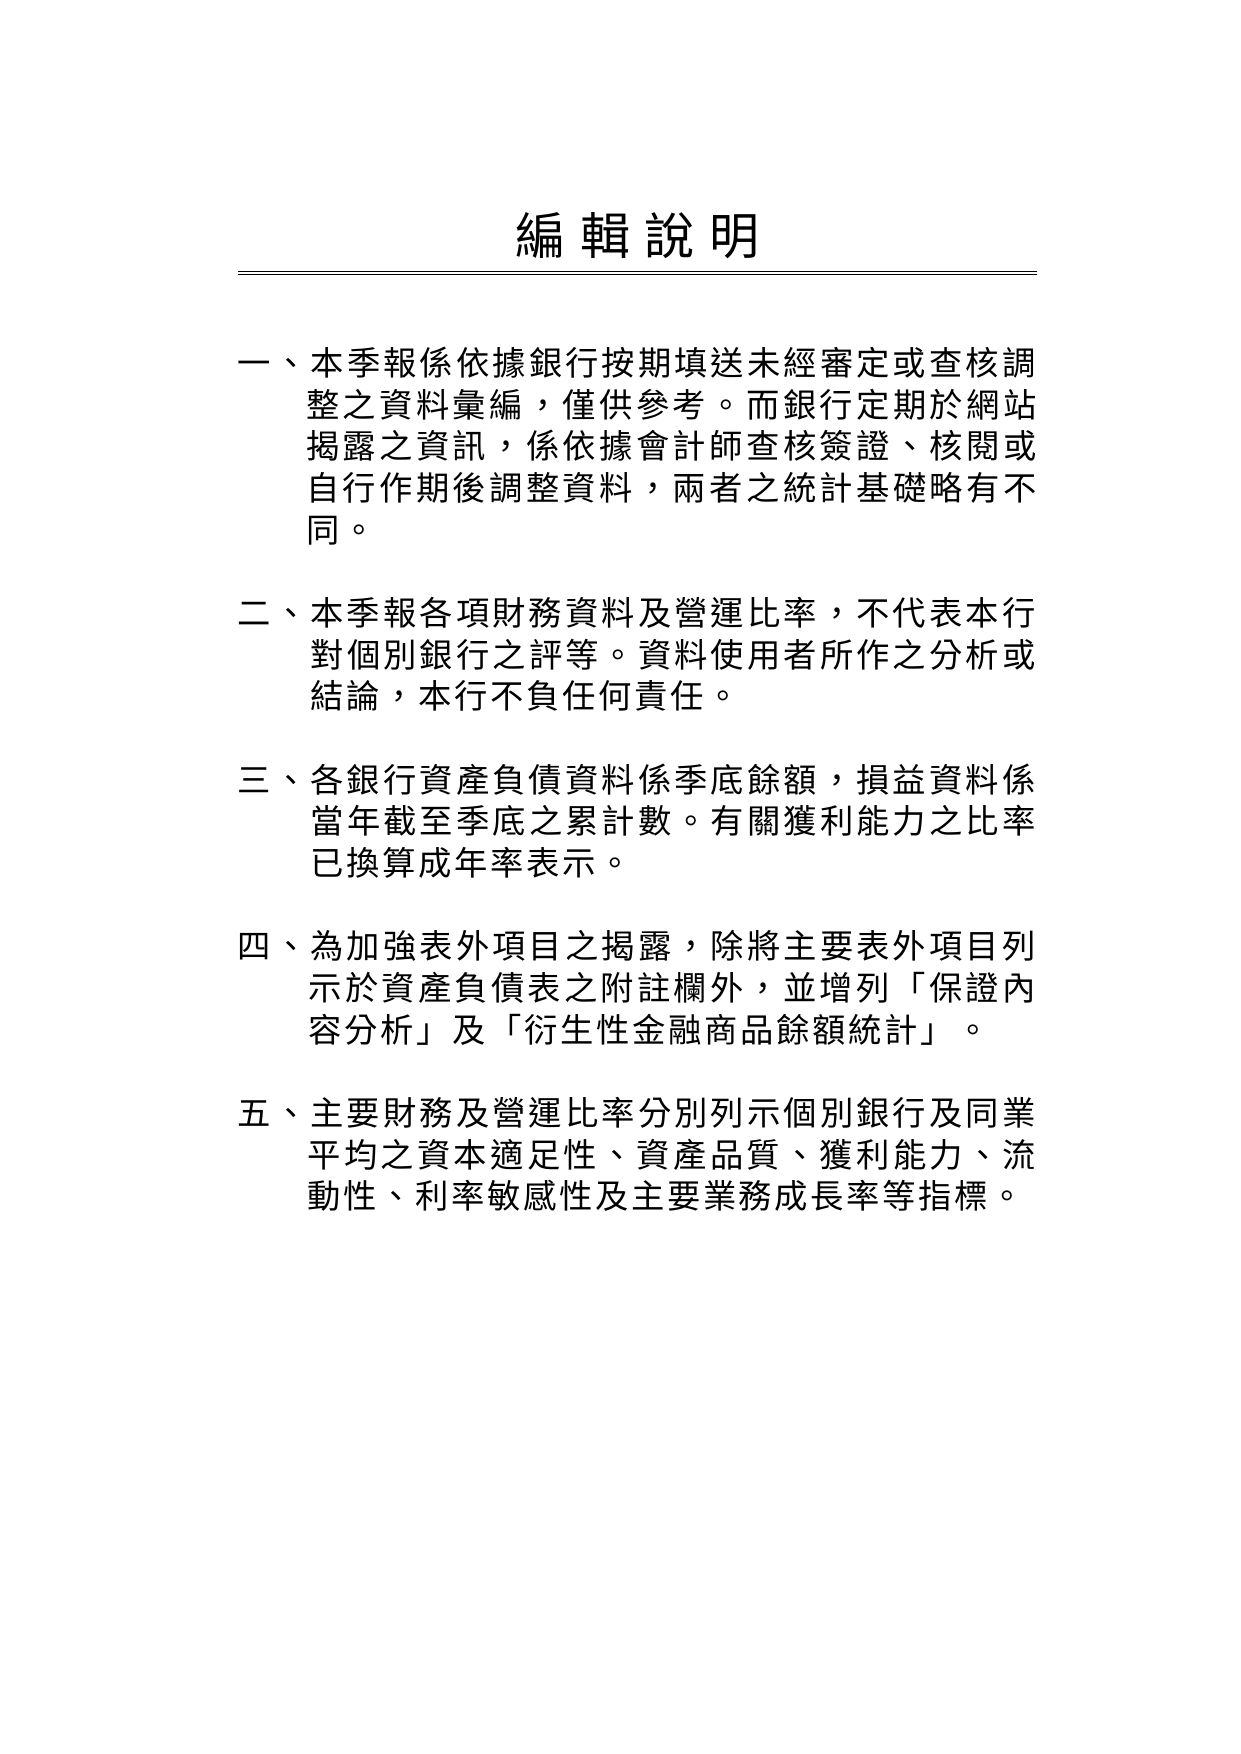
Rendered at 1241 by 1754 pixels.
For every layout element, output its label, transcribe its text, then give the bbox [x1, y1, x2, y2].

text 一、本季報係依據銀行按期填送未經審定或查核調整之資料彙編，僅供參考。而銀行定期於網站揭露之資訊，係依據會計師查核簽證、核閱或自行作期後調整資料，兩者之統計基礎略有不同。 [237, 342, 1037, 551]
text 五、主要財務及營運比率分別列示個別銀行及同業平均之資本適足性、資產品質、獲利能力、流動性、利率敏感性及主要業務成長率等指標。 [237, 1092, 1037, 1217]
text 四、為加強表外項目之揭露，除將主要表外項目列示於資產負債表之附註欄外，並增列「保證內容分析」及「衍生性金融商品餘額統計」。 [237, 926, 1037, 1051]
text 編輯說明 [237, 196, 1037, 275]
text 三、各銀行資產負債資料係季底餘額，損益資料係當年截至季底之累計數。有關獲利能力之比率已換算成年率表示。 [237, 759, 1037, 884]
text 二、本季報各項財務資料及營運比率，不代表本行對個別銀行之評等。資料使用者所作之分析或結論，本行不負任何責任。 [237, 592, 1037, 717]
